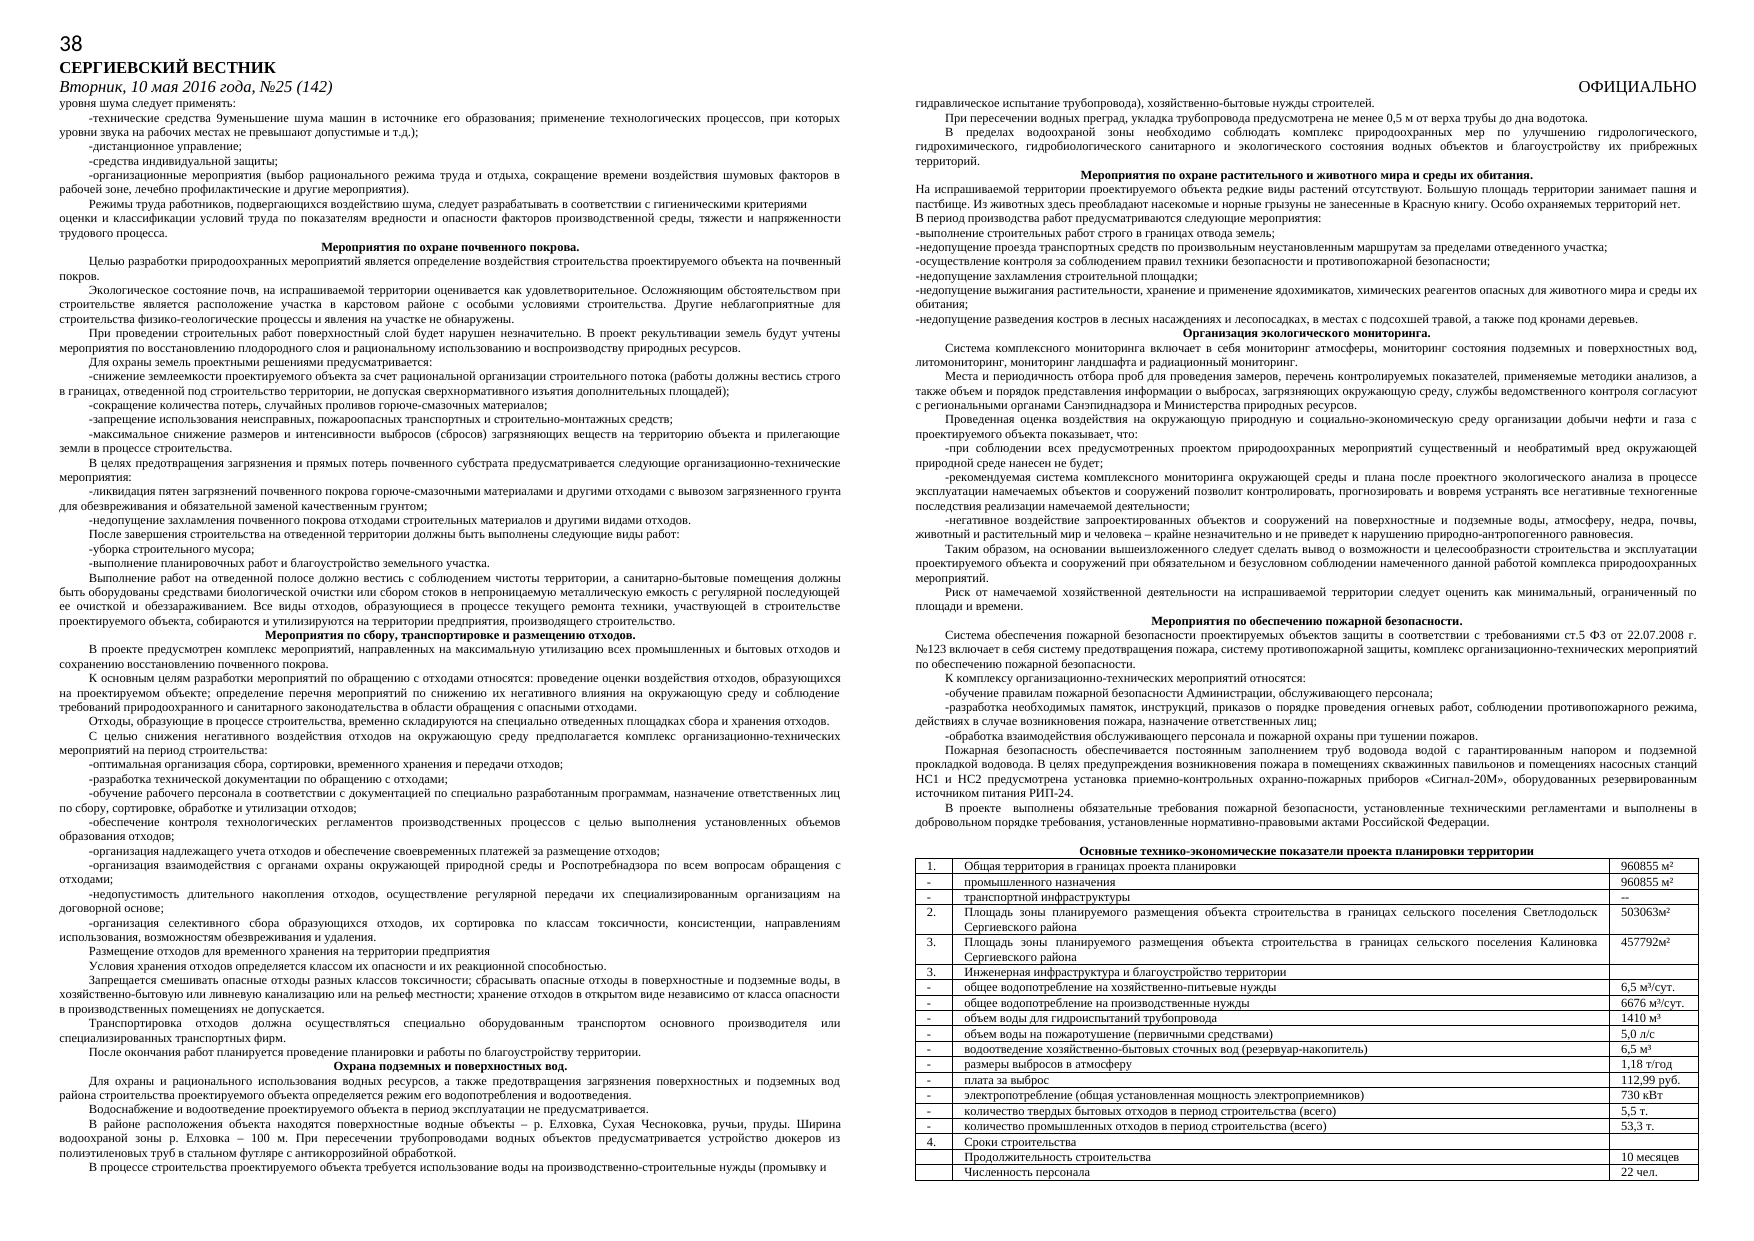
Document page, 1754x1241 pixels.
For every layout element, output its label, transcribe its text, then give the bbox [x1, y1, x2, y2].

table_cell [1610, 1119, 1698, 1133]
text Для охраны земель проектными решениями предусматривается: [59, 355, 842, 369]
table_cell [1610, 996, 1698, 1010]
text Организация экологического мониторинга. [915, 326, 1698, 340]
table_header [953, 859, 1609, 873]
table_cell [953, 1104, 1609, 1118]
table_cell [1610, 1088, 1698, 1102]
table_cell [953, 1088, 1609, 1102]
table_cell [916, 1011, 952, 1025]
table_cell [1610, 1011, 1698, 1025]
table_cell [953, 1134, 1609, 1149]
text -осуществление контроля за соблюдением правил техники безопасности и противопожарной безопасности; [915, 254, 1698, 268]
text Размещение отходов для временного хранения на территории предприятия [59, 944, 842, 958]
text гидравлическое испытание трубопровода), хозяйственно-бытовые нужды строителей. [915, 96, 1698, 110]
text В процессе строительства проектируемого объекта требуется использование воды на производственно-строительные нужды (промывку и [59, 1160, 842, 1174]
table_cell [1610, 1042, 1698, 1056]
text Основные технико-экономические показатели проекта планировки территории [915, 843, 1698, 858]
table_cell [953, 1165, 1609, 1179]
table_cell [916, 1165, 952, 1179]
text -снижение землеемкости проектируемого объекта за счет рациональной организации строительного потока (работы должны вестись строго в границах, отведенной под строительство территории, не допуская сверхнормативного изъятия дополнительных площадей); [59, 369, 842, 398]
text -разработка необходимых памяток, инструкций, приказов о порядке проведения огневых работ, соблюдении противопожарного режима, действиях в случае возникновения пожара, назначение ответственных лиц; [915, 700, 1698, 728]
text При пересечении водных преград, укладка трубопровода предусмотрена не менее 0,5 м от верха трубы до дна водотока. [915, 110, 1698, 125]
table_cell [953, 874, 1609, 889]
text -выполнение планировочных работ и благоустройство земельного участка. [59, 556, 842, 570]
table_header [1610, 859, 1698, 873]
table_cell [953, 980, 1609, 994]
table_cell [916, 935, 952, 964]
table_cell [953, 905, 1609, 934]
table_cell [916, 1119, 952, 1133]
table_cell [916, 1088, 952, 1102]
text -средства индивидуальной защиты; [59, 153, 842, 168]
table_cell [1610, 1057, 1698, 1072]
text -недопущение захламления почвенного покрова отходами строительных материалов и другими видами отходов. [59, 513, 842, 527]
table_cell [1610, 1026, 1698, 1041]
text В целях предотвращения загрязнения и прямых потерь почвенного субстрата предусматривается следующие организационно-технические мероприятия: [59, 455, 842, 484]
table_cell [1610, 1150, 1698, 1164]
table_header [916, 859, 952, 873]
text В проекте предусмотрен комплекс мероприятий, направленных на максимальную утилизацию всех промышленных и бытовых отходов и сохранению восстановлению почвенного покрова. [59, 642, 842, 671]
text Условия хранения отходов определяется классом их опасности и их реакционной способностью. [59, 958, 842, 973]
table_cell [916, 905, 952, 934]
text -обеспечение контроля технологических регламентов производственных процессов с целью выполнения установленных объемов образования отходов; [59, 815, 842, 843]
text -недопущение проезда транспортных средств по произвольным неустановленным маршрутам за пределами отведенного участка; [915, 240, 1698, 254]
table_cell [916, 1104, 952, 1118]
text -негативное воздействие запроектированных объектов и сооружений на поверхностные и подземные воды, атмосферу, недра, почвы, животный и растительный мир и человека – крайне незначительно и не приведет к нарушению природно-антропогенного равновесия. [915, 513, 1698, 542]
text -при соблюдении всех предусмотренных проектом природоохранных мероприятий существенный и необратимый вред окружающей природной среде нанесен не будет; [915, 441, 1698, 470]
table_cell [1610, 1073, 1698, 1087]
text Водоснабжение и водоотведение проектируемого объекта в период эксплуатации не предусматривается. [59, 1102, 842, 1117]
text С целью снижения негативного воздействия отходов на окружающую среду предполагается комплекс организационно-технических мероприятий на период строительства: [59, 728, 842, 757]
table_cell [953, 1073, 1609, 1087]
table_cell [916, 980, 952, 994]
text Охрана подземных и поверхностных вод. [59, 1059, 842, 1073]
text Риск от намечаемой хозяйственной деятельности на испрашиваемой территории следует оценить как минимальный, ограниченный по площади и времени. [915, 585, 1698, 613]
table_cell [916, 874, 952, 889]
text -выполнение строительных работ строго в границах отвода земель; [915, 225, 1698, 240]
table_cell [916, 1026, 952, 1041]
text -разработка технической документации по обращению с отходами; [59, 772, 842, 786]
text Мероприятия по обеспечению пожарной безопасности. [915, 613, 1698, 628]
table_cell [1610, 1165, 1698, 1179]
text -обучение правилам пожарной безопасности Администрации, обслуживающего персонала; [915, 685, 1698, 700]
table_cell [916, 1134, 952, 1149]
text В период производства работ предусматриваются следующие мероприятия: [915, 211, 1698, 225]
text К комплексу организационно-технических мероприятий относятся: [915, 671, 1698, 685]
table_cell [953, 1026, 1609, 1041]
text Для охраны и рационального использования водных ресурсов, а также предотвращения загрязнения поверхностных и подземных вод района строительства проектируемого объекта определяется режим его водопотребления и водоотведения. [59, 1073, 842, 1102]
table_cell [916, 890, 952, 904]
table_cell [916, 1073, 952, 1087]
text Отходы, образующие в процессе строительства, временно складируются на специально отведенных площадках сбора и хранения отходов. [59, 714, 842, 728]
text -запрещение использования неисправных, пожароопасных транспортных и строительно-монтажных средств; [59, 412, 842, 427]
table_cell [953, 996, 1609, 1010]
text Выполнение работ на отведенной полосе должно вестись с соблюдением чистоты территории, а санитарно-бытовые помещения должны быть оборудованы средствами биологической очистки или сбором стоков в непроницаемую металлическую емкость с регулярной последующей ее очисткой и обеззараживанием. Все виды отходов, образующиеся в процессе текущего ремонта техники, участвующей в строительстве проектируемого объекта, собираются и утилизируются на территории предприятия, производящего строительство. [59, 570, 842, 628]
text Места и периодичность отбора проб для проведения замеров, перечень контролируемых показателей, применяемые методики анализов, а также объем и порядок представления информации о выбросах, загрязняющих окружающую среду, службы ведомственного контроля согласуют с региональными органами Санэпиднадзора и Министерства природных ресурсов. [915, 369, 1698, 412]
text -организация селективного сбора образующихся отходов, их сортировка по классам токсичности, консистенции, направлениям использования, возможностям обезвреживания и удаления. [59, 915, 842, 944]
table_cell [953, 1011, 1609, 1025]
text После завершения строительства на отведенной территории должны быть выполнены следующие виды работ: [59, 527, 842, 542]
text -обучение рабочего персонала в соответствии с документацией по специально разработанным программам, назначение ответственных лиц по сбору, сортировке, обработке и утилизации отходов; [59, 786, 842, 815]
text Система комплексного мониторинга включает в себя мониторинг атмосферы, мониторинг состояния подземных и поверхностных вод, литомониторинг, мониторинг ландшафта и радиационный мониторинг. [915, 340, 1698, 369]
text -организационные мероприятия (выбор рационального режима труда и отдыха, сокращение времени воздействия шумовых факторов в рабочей зоне, лечебно профилактические и другие мероприятия). [59, 168, 842, 197]
text -максимальное снижение размеров и интенсивности выбросов (сбросов) загрязняющих веществ на территорию объекта и прилегающие земли в процессе строительства. [59, 427, 842, 455]
text Мероприятия по охране почвенного покрова. [59, 240, 842, 254]
text Целью разработки природоохранных мероприятий является определение воздействия строительства проектируемого объекта на почвенный покров. [59, 254, 842, 283]
text -обработка взаимодействия обслуживающего персонала и пожарной охраны при тушении пожаров. [915, 728, 1698, 743]
text К основным целям разработки мероприятий по обращению с отходами относятся: проведение оценки воздействия отходов, образующихся на проектируемом объекте; определение перечня мероприятий по снижению их негативного влияния на окружающую среду и соблюдение требований природоохранного и санитарного законодательства в области обращения с опасными отходами. [59, 671, 842, 714]
text -недопущение разведения костров в лесных насаждениях и лесопосадках, в местах с подсохшей травой, а также под кронами деревьев. [915, 312, 1698, 326]
text Режимы труда работников, подвергающихся воздействию шума, следует разрабатывать в соответствии с гигиеническими критериями [59, 197, 842, 211]
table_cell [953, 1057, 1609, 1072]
text -организация надлежащего учета отходов и обеспечение своевременных платежей за размещение отходов; [59, 843, 842, 858]
text Мероприятия по охране растительного и животного мира и среды их обитания. [915, 168, 1698, 182]
text -оптимальная организация сбора, сортировки, временного хранения и передачи отходов; [59, 757, 842, 772]
text В районе расположения объекта находятся поверхностные водные объекты – р. Елховка, Сухая Чесноковка, ручьи, пруды. Ширина водоохраной зоны р. Елховка – 100 м. При пересечении трубопроводами водных объектов предусматривается устройство дюкеров из полиэтиленовых труб в стальном футляре с антикоррозийной обработкой. [59, 1117, 842, 1160]
text уровня шума следует применять: [59, 96, 842, 110]
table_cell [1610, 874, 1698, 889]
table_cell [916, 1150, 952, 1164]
text -уборка строительного мусора; [59, 542, 842, 556]
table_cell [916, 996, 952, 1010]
text После окончания работ планируется проведение планировки и работы по благоустройству территории. [59, 1045, 842, 1059]
text В проекте выполнены обязательные требования пожарной безопасности, установленные техническими регламентами и выполнены в добровольном порядке требования, установленные нормативно-правовыми актами Российской Федерации. [915, 800, 1698, 829]
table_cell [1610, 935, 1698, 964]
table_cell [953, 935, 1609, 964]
text Таким образом, на основании вышеизложенного следует сделать вывод о возможности и целесообразности строительства и эксплуатации проектируемого объекта и сооружений при обязательном и безусловном соблюдении намеченного данной работой комплекса природоохранных мероприятий. [915, 542, 1698, 585]
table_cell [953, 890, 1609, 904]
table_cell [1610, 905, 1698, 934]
text -рекомендуемая система комплексного мониторинга окружающей среды и плана после проектного экологического анализа в процессе эксплуатации намечаемых объектов и сооружений позволит контролировать, прогнозировать и вовремя устранять все негативные техногенные последствия реализации намечаемой деятельности; [915, 470, 1698, 513]
text -организация взаимодействия с органами охраны окружающей природной среды и Роспотребнадзора по всем вопросам обращения с отходами; [59, 858, 842, 887]
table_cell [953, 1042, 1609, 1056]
text Проведенная оценка воздействия на окружающую природную и социально-экономическую среду организации добычи нефти и газа с проектируемого объекта показывает, что: [915, 412, 1698, 441]
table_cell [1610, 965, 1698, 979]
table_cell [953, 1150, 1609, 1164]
text При проведении строительных работ поверхностный слой будет нарушен незначительно. В проект рекультивации земель будут учтены мероприятия по восстановлению плодородного слоя и рациональному использованию и воспроизводству природных ресурсов. [59, 326, 842, 355]
text -недопущение выжигания растительности, хранение и применение ядохимикатов, химических реагентов опасных для животного мира и среды их обитания; [915, 283, 1698, 312]
text -сокращение количества потерь, случайных проливов горюче-смазочных материалов; [59, 398, 842, 412]
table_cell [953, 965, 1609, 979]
text Запрещается смешивать опасные отходы разных классов токсичности; сбрасывать опасные отходы в поверхностные и подземные воды, в хозяйственно-бытовую или ливневую канализацию или на рельеф местности; хранение отходов в открытом виде независимо от класса опасности в производственных помещениях не допускается. [59, 973, 842, 1016]
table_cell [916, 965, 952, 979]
text Экологическое состояние почв, на испрашиваемой территории оценивается как удовлетворительное. Осложняющим обстоятельством при строительстве является расположение участка в карстовом районе с особыми условиями строительства. Другие неблагоприятные для строительства физико-геологические процессы и явления на участке не обнаружены. [59, 283, 842, 326]
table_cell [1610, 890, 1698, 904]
text Система обеспечения пожарной безопасности проектируемых объектов защиты в соответствии с требованиями ст.5 ФЗ от 22.07.2008 г. №123 включает в себя систему предотвращения пожара, систему противопожарной защиты, комплекс организационно-технических мероприятий по обеспечению пожарной безопасности. [915, 628, 1698, 671]
text Пожарная безопасность обеспечивается постоянным заполнением труб водовода водой с гарантированным напором и подземной прокладкой водовода. В целях предупреждения возникновения пожара в помещениях скважинных павильонов и помещениях насосных станций НС1 и НС2 предусмотрена установка приемно-контрольных охранно-пожарных приборов «Сигнал-20М», оборудованных резервированным источником питания РИП-24. [915, 743, 1698, 800]
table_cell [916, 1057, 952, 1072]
text Мероприятия по сбору, транспортировке и размещению отходов. [59, 628, 842, 642]
text В пределах водоохраной зоны необходимо соблюдать комплекс природоохранных мер по улучшению гидрологического, гидрохимического, гидробиологического санитарного и экологического состояния водных объектов и благоустройству их прибрежных территорий. [915, 125, 1698, 168]
text -недопустимость длительного накопления отходов, осуществление регулярной передачи их специализированным организациям на договорной основе; [59, 887, 842, 915]
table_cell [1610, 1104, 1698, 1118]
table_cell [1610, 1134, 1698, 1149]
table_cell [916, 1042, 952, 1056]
text -технические средства 9уменьшение шума машин в источнике его образования; применение технологических процессов, при которых уровни звука на рабочих местах не превышают допустимые и т.д.); [59, 110, 842, 139]
text -недопущение захламления строительной площадки; [915, 268, 1698, 283]
text оценки и классификации условий труда по показателям вредности и опасности факторов производственной среды, тяжести и напряженности трудового процесса. [59, 211, 842, 240]
text -дистанционное управление; [59, 139, 842, 153]
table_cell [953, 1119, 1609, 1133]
text Транспортировка отходов должна осуществляться специально оборудованным транспортом основного производителя или специализированных транспортных фирм. [59, 1016, 842, 1045]
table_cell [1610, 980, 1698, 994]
text -ликвидация пятен загрязнений почвенного покрова горюче-смазочными материалами и другими отходами с вывозом загрязненного грунта для обезвреживания и обязательной заменой качественным грунтом; [59, 484, 842, 513]
text На испрашиваемой территории проектируемого объекта редкие виды растений отсутствуют. Большую площадь территории занимает пашня и пастбище. Из животных здесь преобладают насекомые и норные грызуны не занесенные в Красную книгу. Особо охраняемых территорий нет. [915, 182, 1698, 211]
